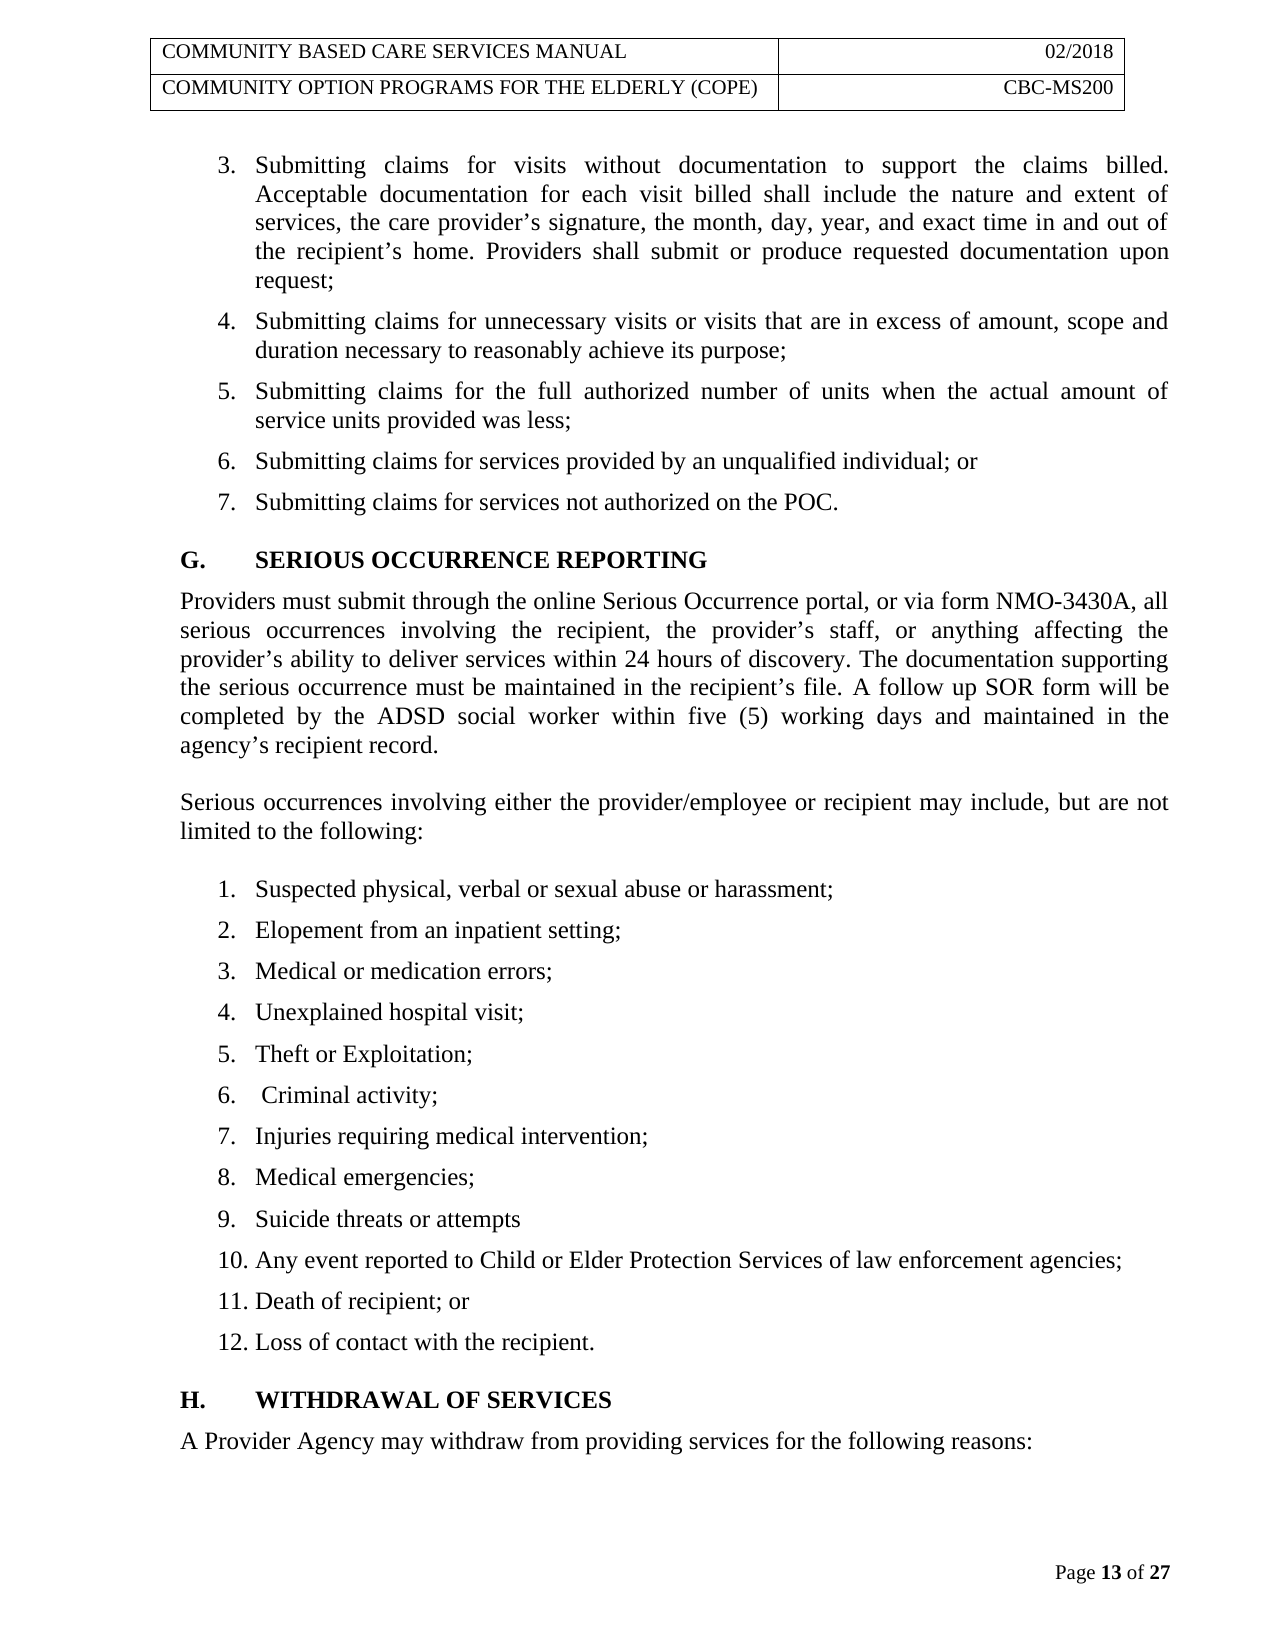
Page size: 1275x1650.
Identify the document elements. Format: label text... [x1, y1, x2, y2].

text Providers must submit through the online Serious Occurrence portal, or via form NMO-3430A, all serious occurrences involving the recipient, the provider’s staff, or anything affecting the provider’s ability to deliver services within 24 hours of discovery. The documentation supporting the serious occurrence must be maintained in the recipient’s file. A follow up SOR form will be completed by the ADSD social worker within five (5) working days and maintained in the agency’s recipient record. [180, 586, 1170, 759]
list Medical emergencies; [217, 1162, 1170, 1191]
list Theft or Exploitation; [217, 1039, 1170, 1067]
list Suicide threats or attempts [217, 1204, 1170, 1232]
subtitle SERIOUS OCCURRENCE REPORTING [180, 545, 1170, 574]
list Criminal activity; [217, 1080, 1170, 1109]
list Medical or medication errors; [217, 956, 1170, 985]
list Submitting claims for unnecessary visits or visits that are in excess of amount, scope and duration necessary to reasonably achieve its purpose; [217, 306, 1170, 364]
list Submitting claims for visits without documentation to support the claims billed. Acceptable documentation for each visit billed shall include the nature and extent of services, the care provider’s signature, the month, day, year, and exact time in and out of the recipient’s home. Providers shall submit or produce requested documentation upon request; [217, 150, 1170, 294]
list Any event reported to Child or Elder Protection Services of law enforcement agencies; [217, 1245, 1170, 1274]
text Serious occurrences involving either the provider/employee or recipient may include, but are not limited to the following: [180, 787, 1170, 845]
list Loss of contact with the recipient. [217, 1327, 1170, 1356]
list Injuries requiring medical intervention; [217, 1121, 1170, 1150]
subtitle WITHDRAWAL OF SERVICES [180, 1385, 1170, 1414]
text A Provider Agency may withdraw from providing services for the following reasons: [180, 1426, 1170, 1455]
list Unexplained hospital visit; [217, 997, 1170, 1026]
list Elopement from an inpatient setting; [217, 915, 1170, 944]
list Submitting claims for the full authorized number of units when the actual amount of service units provided was less; [217, 376, 1170, 434]
list Death of recipient; or [217, 1286, 1170, 1315]
list Submitting claims for services provided by an unqualified individual; or [217, 446, 1170, 475]
list Suspected physical, verbal or sexual abuse or harassment; [217, 874, 1170, 902]
list Submitting claims for services not authorized on the POC. [217, 487, 1170, 516]
